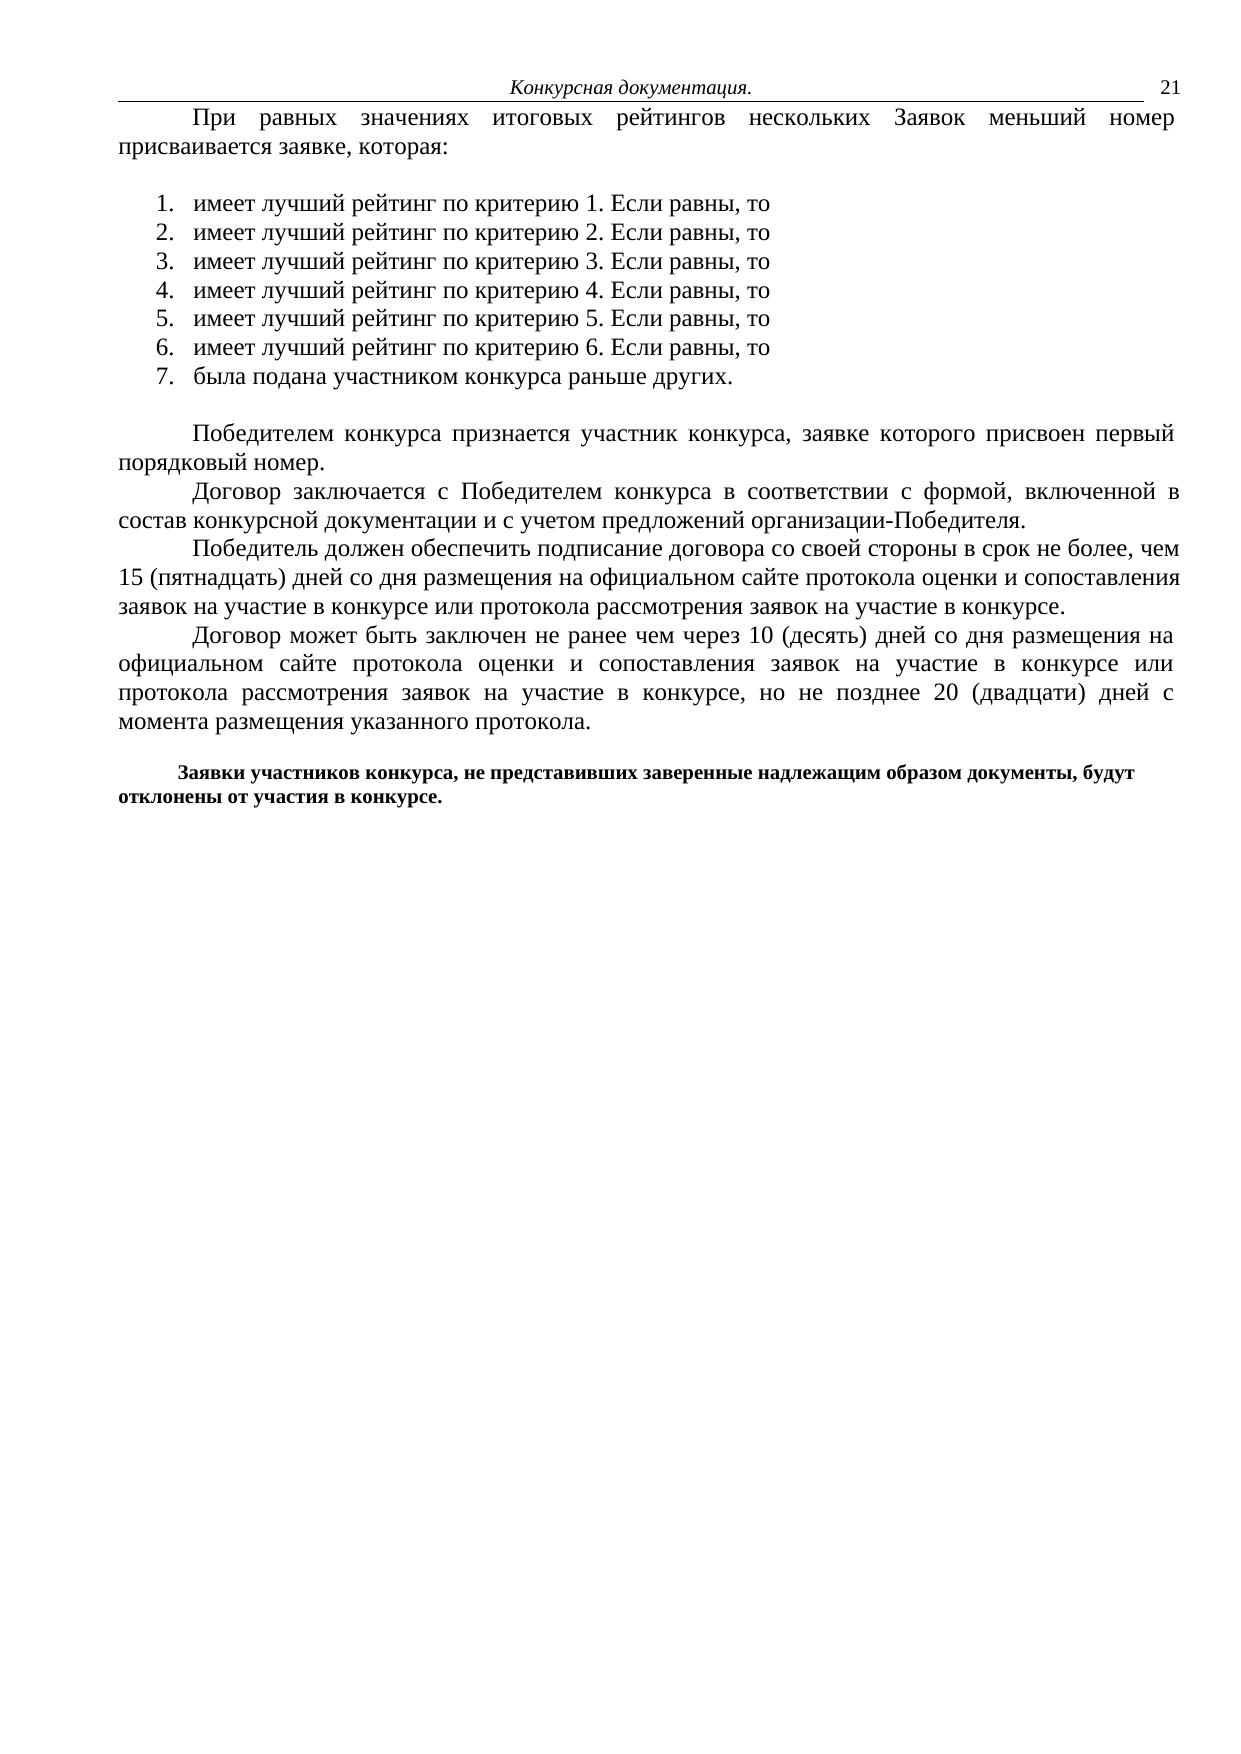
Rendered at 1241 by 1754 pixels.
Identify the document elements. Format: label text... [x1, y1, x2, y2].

list имеет лучший рейтинг по критерию 2. Если равны, то [156, 217, 1169, 246]
text При равных значениях итоговых рейтингов нескольких Заявок меньший номер присваивается заявке, которая: [118, 102, 1175, 160]
text Заявки участников конкурса, не представивших заверенные надлежащим образом документы, будут отклонены от участия в конкурсе. [118, 760, 1181, 808]
text Договор может быть заключен не ранее чем через 10 (десять) дней со дня размещения на официальном сайте протокола оценки и сопоставления заявок на участие в конкурсе или протокола рассмотрения заявок на участие в конкурсе, но не позднее 20 (двадцати) дней с момента размещения указанного протокола. [118, 620, 1175, 735]
list была подана участником конкурса раньше других. [156, 361, 1169, 390]
text Договор заключается с Победителем конкурса в соответствии с формой, включенной в состав конкурсной документации и с учетом предложений организации-Победителя. [118, 476, 1181, 533]
list имеет лучший рейтинг по критерию 6. Если равны, то [156, 332, 1169, 361]
text Победитель должен обеспечить подписание договора со своей стороны в срок не более, чем 15 (пятнадцать) дней со дня размещения на официальном сайте протокола оценки и сопоставления заявок на участие в конкурсе или протокола рассмотрения заявок на участие в конкурсе. [118, 533, 1181, 620]
list имеет лучший рейтинг по критерию 1. Если равны, то [156, 188, 1169, 217]
list имеет лучший рейтинг по критерию 3. Если равны, то [156, 246, 1169, 275]
text Победителем конкурса признается участник конкурса, заявке которого присвоен первый порядковый номер. [118, 418, 1175, 476]
list имеет лучший рейтинг по критерию 4. Если равны, то [156, 275, 1169, 303]
list имеет лучший рейтинг по критерию 5. Если равны, то [156, 303, 1169, 332]
